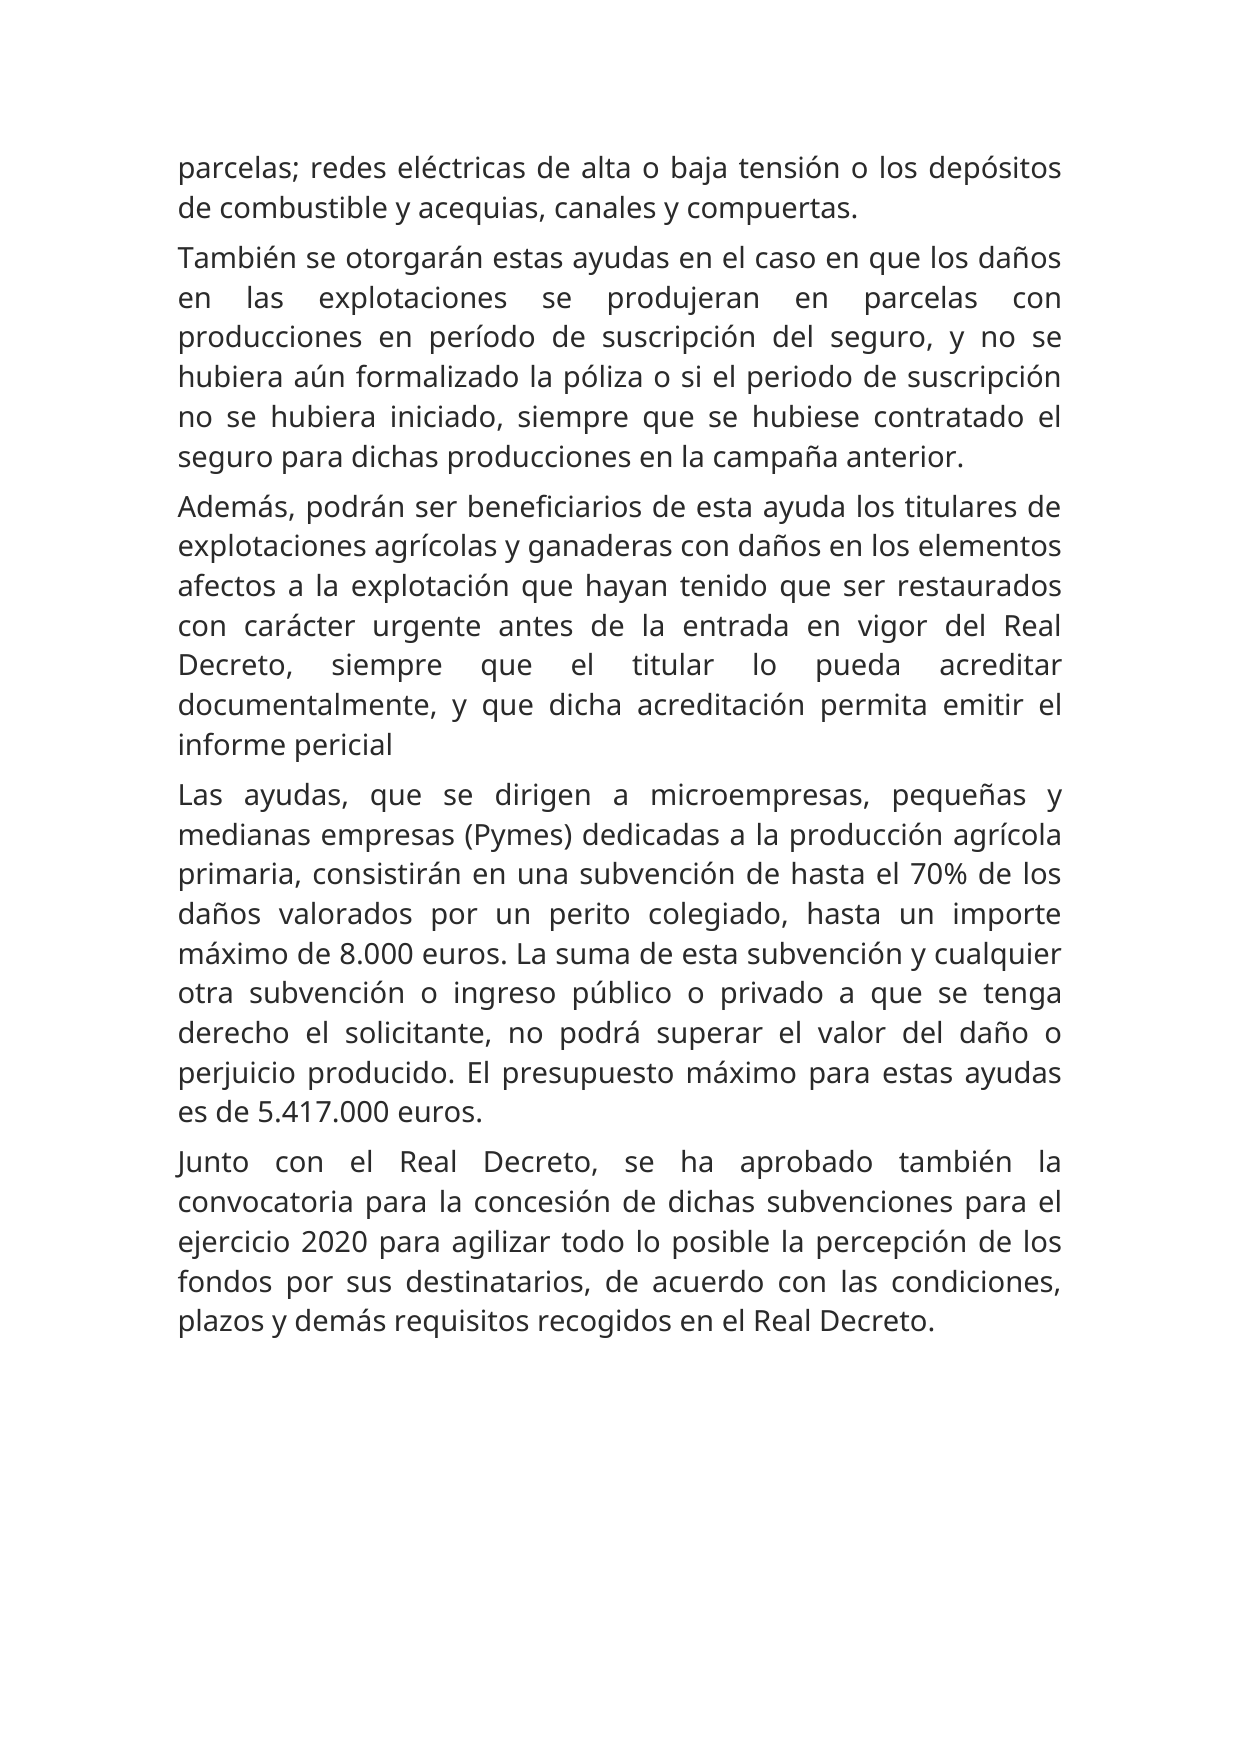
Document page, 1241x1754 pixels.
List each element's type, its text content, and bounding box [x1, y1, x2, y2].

text Las ayudas, que se dirigen a microempresas, pequeñas y medianas empresas (Pymes) dedicadas a la producción agrícola primaria, consistirán en una subvención de hasta el 70% de los daños valorados por un perito colegiado, hasta un importe máximo de 8.000 euros. La suma de esta subvención y cualquier otra subvención o ingreso público o privado a que se tenga derecho el solicitante, no podrá superar el valor del daño o perjuicio producido. El presupuesto máximo para estas ayudas es de 5.417.000 euros. [177, 774, 1063, 1131]
text También se otorgarán estas ayudas en el caso en que los daños en las explotaciones se produjeran en parcelas con producciones en período de suscripción del seguro, y no se hubiera aún formalizado la póliza o si el periodo de suscripción no se hubiera iniciado, siempre que se hubiese contratado el seguro para dichas producciones en la campaña anterior. [177, 237, 1063, 476]
text Además, podrán ser beneficiarios de esta ayuda los titulares de explotaciones agrícolas y ganaderas con daños en los elementos afectos a la explotación que hayan tenido que ser restaurados con carácter urgente antes de la entrada en vigor del Real Decreto, siempre que el titular lo pueda acreditar documentalmente, y que dicha acreditación permita emitir el informe pericial [177, 486, 1063, 764]
text Junto con el Real Decreto, se ha aprobado también la convocatoria para la concesión de dichas subvenciones para el ejercicio 2020 para agilizar todo lo posible la percepción de los fondos por sus destinatarios, de acuerdo con las condiciones, plazos y demás requisitos recogidos en el Real Decreto. [177, 1142, 1063, 1340]
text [177, 148, 1063, 227]
